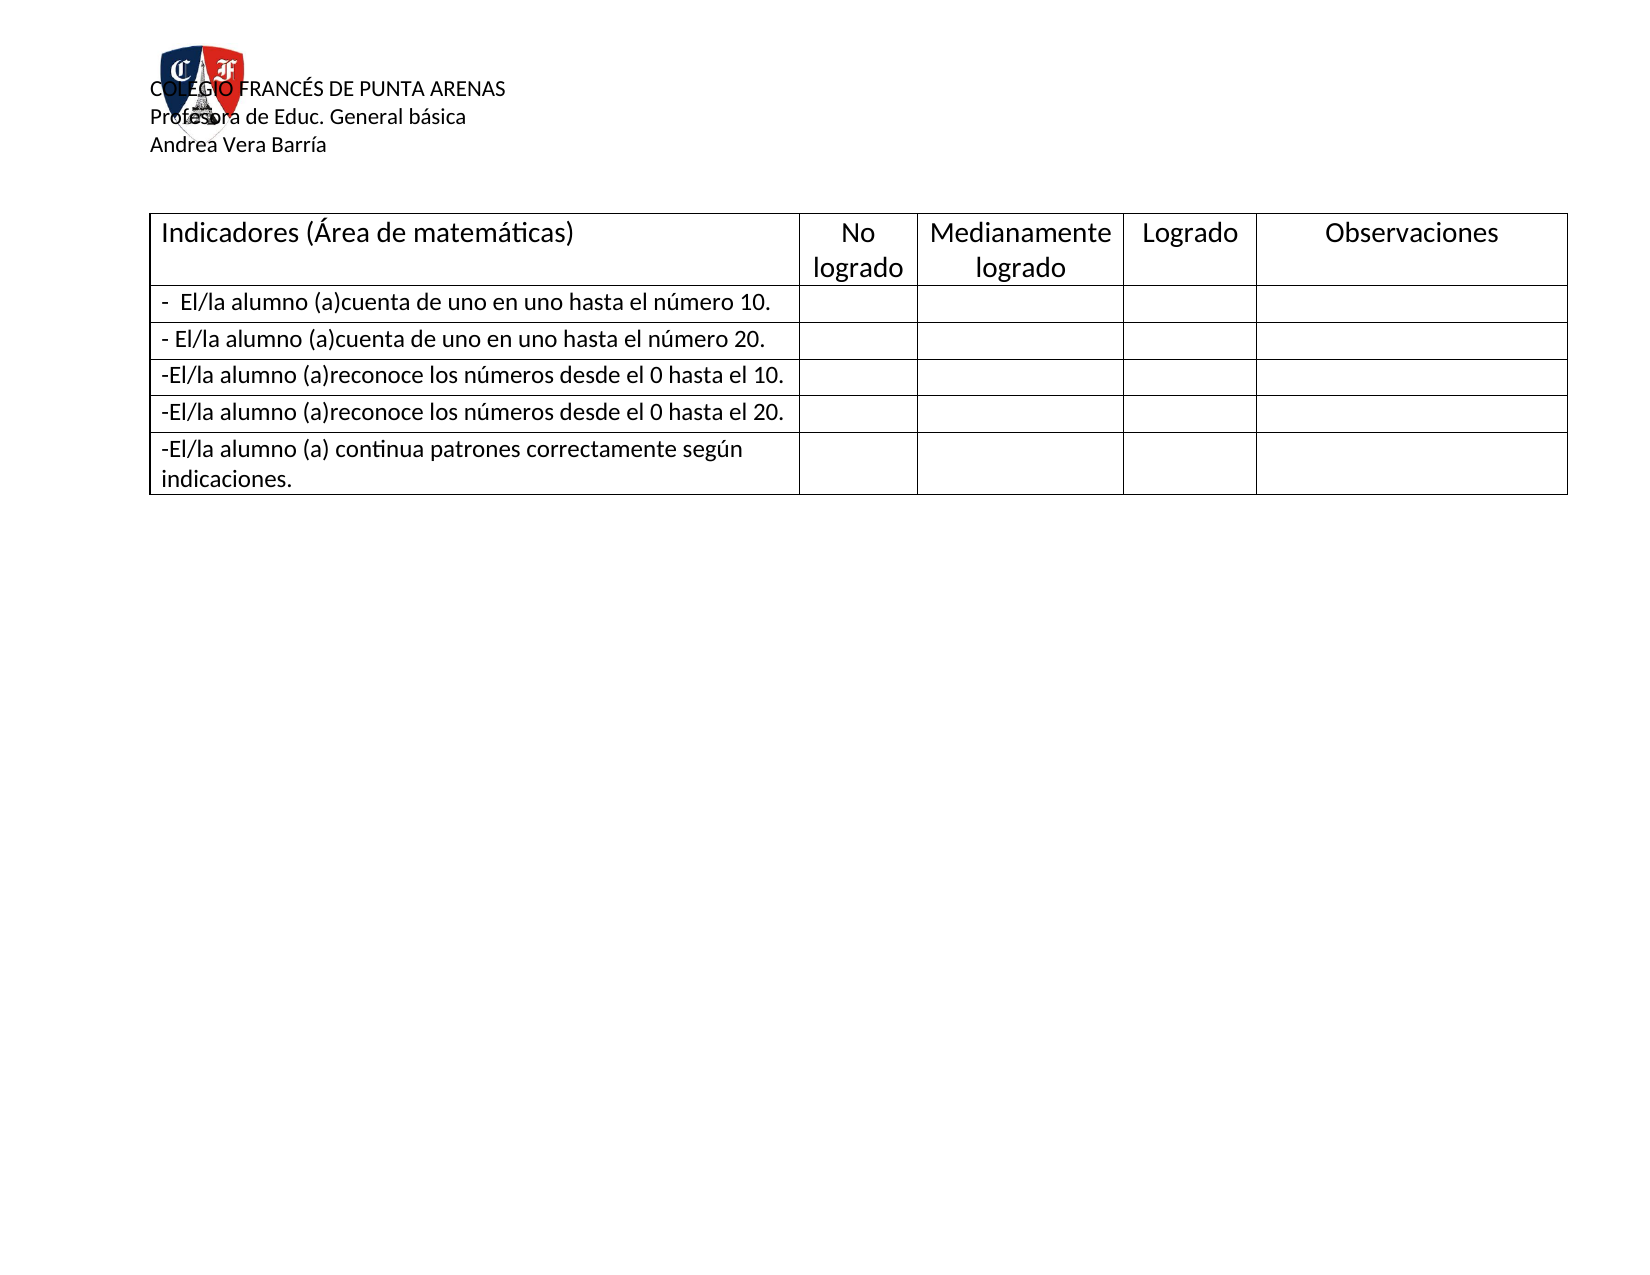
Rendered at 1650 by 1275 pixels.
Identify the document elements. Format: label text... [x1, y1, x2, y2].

table_cell -El/la alumno (a)reconoce los números desde el 0 hasta el 20. [151, 396, 799, 432]
table_cell [800, 433, 917, 494]
table_cell -El/la alumno (a) continua patrones correctamente según indicaciones. [151, 433, 799, 494]
table_cell [1124, 360, 1256, 395]
table_cell - El/la alumno (a)cuenta de uno en uno hasta el número 10. [151, 286, 799, 322]
table_cell [1124, 323, 1256, 358]
table_cell [800, 396, 917, 432]
table_cell [1257, 396, 1567, 432]
table_cell [918, 323, 1123, 358]
table_cell [1257, 360, 1567, 395]
table_cell [1257, 433, 1567, 494]
table_cell -El/la alumno (a)reconoce los números desde el 0 hasta el 10. [151, 360, 799, 395]
table_cell [918, 396, 1123, 432]
table_header Indicadores (Área de matemáticas) [151, 214, 799, 285]
table_cell [918, 286, 1123, 322]
table_cell [800, 286, 917, 322]
table_cell [1257, 323, 1567, 358]
table_cell [800, 323, 917, 358]
picture [150, 43, 253, 149]
table_header Medianamente logrado [918, 214, 1123, 285]
table_cell [1124, 433, 1256, 494]
table_cell - El/la alumno (a)cuenta de uno en uno hasta el número 20. [151, 323, 799, 358]
table_cell [1124, 396, 1256, 432]
table_header No logrado [800, 214, 917, 285]
table_cell [1257, 286, 1567, 322]
table_cell [1124, 286, 1256, 322]
table_header Observaciones [1257, 214, 1567, 285]
table_header Logrado [1124, 214, 1256, 285]
table_cell [918, 433, 1123, 494]
table_cell [918, 360, 1123, 395]
picture [248, 114, 253, 123]
table_cell [800, 360, 917, 395]
